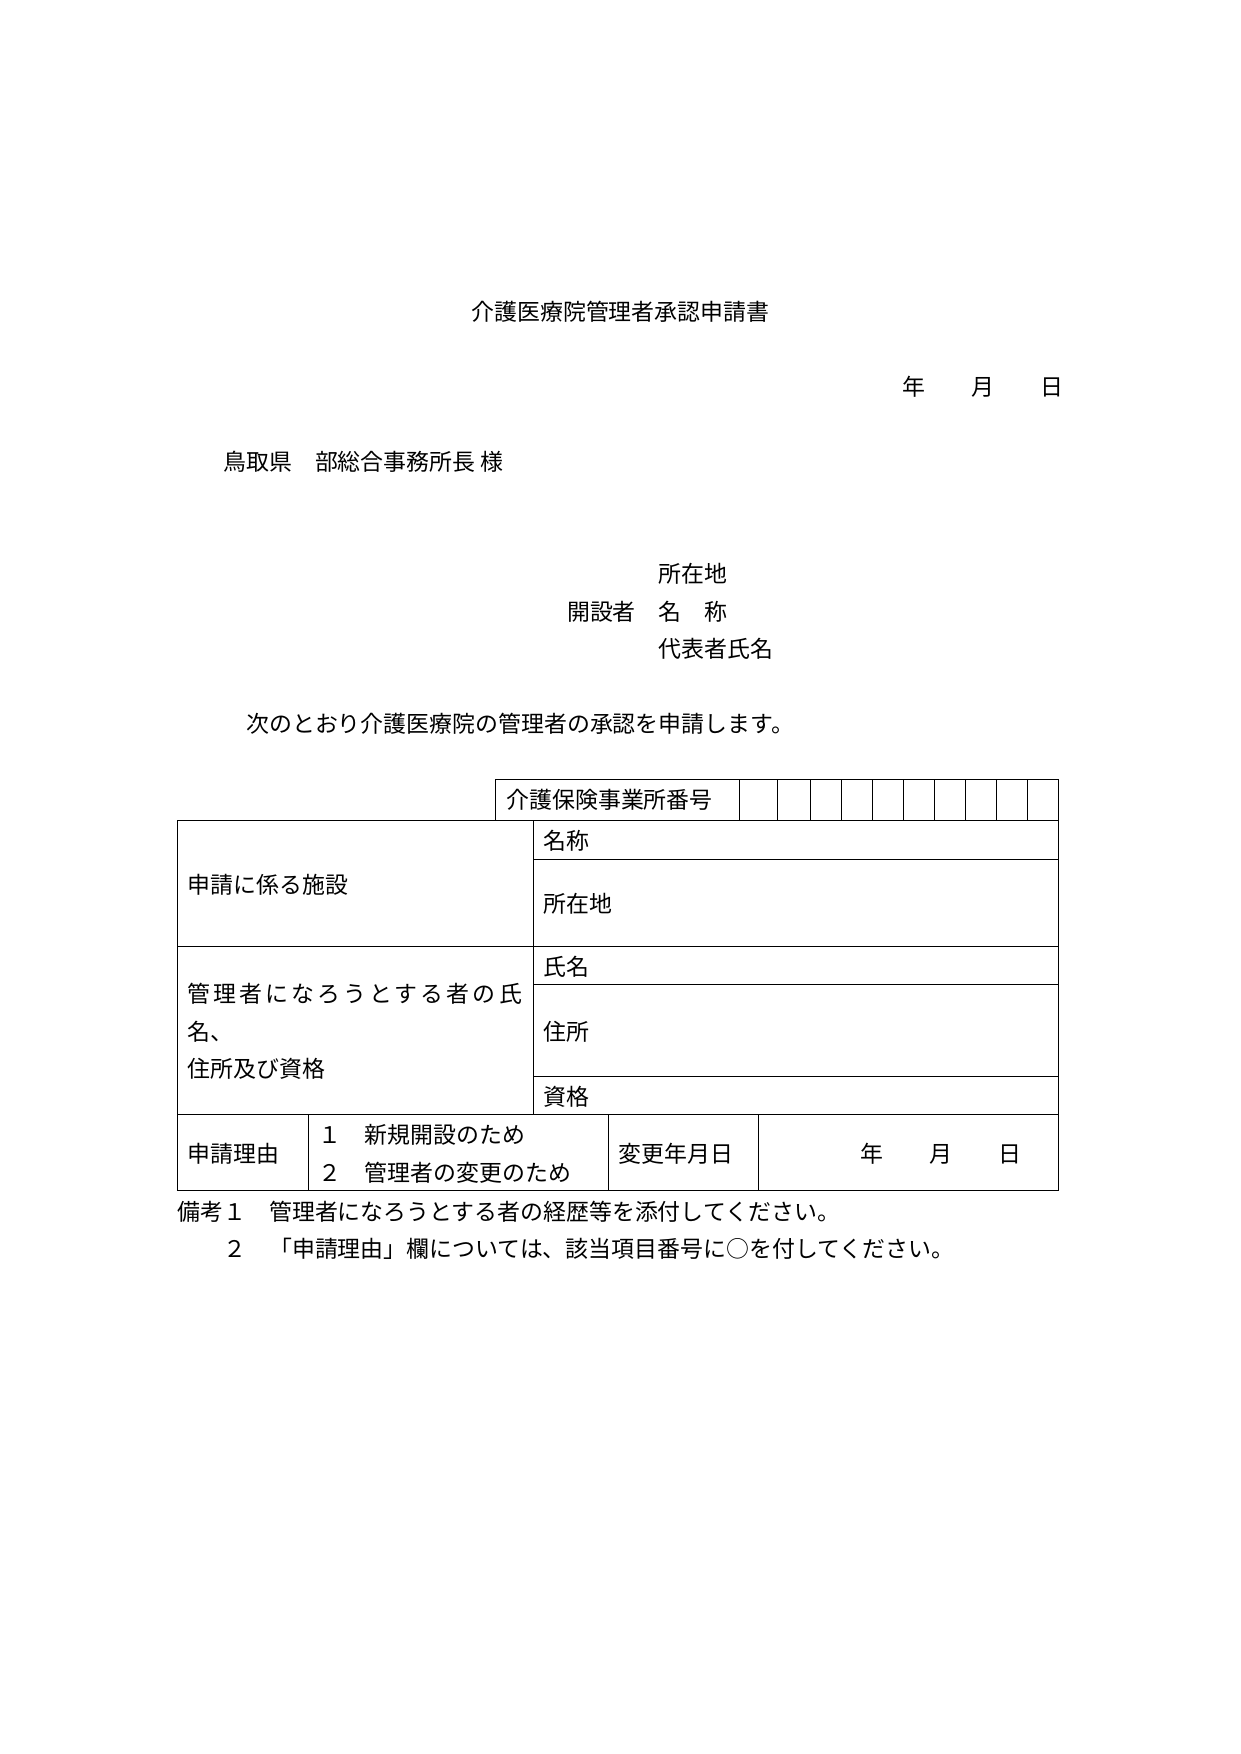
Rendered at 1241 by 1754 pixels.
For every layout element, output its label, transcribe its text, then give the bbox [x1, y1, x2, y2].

table_header [873, 780, 903, 820]
table_header [811, 780, 841, 820]
table_header [966, 780, 996, 820]
text 開設者 名 称 [177, 592, 1063, 629]
table_cell 氏名 [534, 947, 1058, 984]
text 備考１ 管理者になろうとする者の経歴等を添付してください。 [177, 1191, 1063, 1229]
table_header [842, 780, 872, 820]
table_header [778, 780, 810, 820]
text 代表者氏名 [177, 629, 1063, 667]
text 鳥取県 部総合事務所長 様 [177, 442, 1063, 479]
text 次のとおり介護医療院の管理者の承認を申請します。 [177, 704, 1063, 742]
text 年 月 日 [177, 367, 1063, 404]
table_cell 申請に係る施設 [178, 821, 533, 946]
table_header [997, 780, 1027, 820]
text 所在地 [177, 554, 1063, 592]
table_cell 資格 [534, 1077, 1058, 1114]
table_cell 名称 [534, 821, 1058, 858]
table_cell 申請理由 [178, 1115, 308, 1190]
table_cell 年 月 日 [759, 1115, 1058, 1190]
table_header [1028, 780, 1058, 820]
table_header [740, 780, 777, 820]
text 介護医療院管理者承認申請書 [177, 292, 1063, 329]
table_cell 変更年月日 [609, 1115, 758, 1190]
table_header [904, 780, 934, 820]
table_cell １ 新規開設のため ２ 管理者の変更のため [309, 1115, 608, 1190]
table_cell 住所 [534, 985, 1058, 1076]
text ２ 「申請理由」欄については、該当項目番号に○を付してください。 [177, 1229, 1063, 1266]
table_header 介護保険事業所番号 [496, 780, 739, 820]
table_header [935, 780, 965, 820]
table_cell 所在地 [534, 860, 1058, 946]
table_cell 管理者になろうとする者の氏名、 住所及び資格 [178, 947, 533, 1114]
